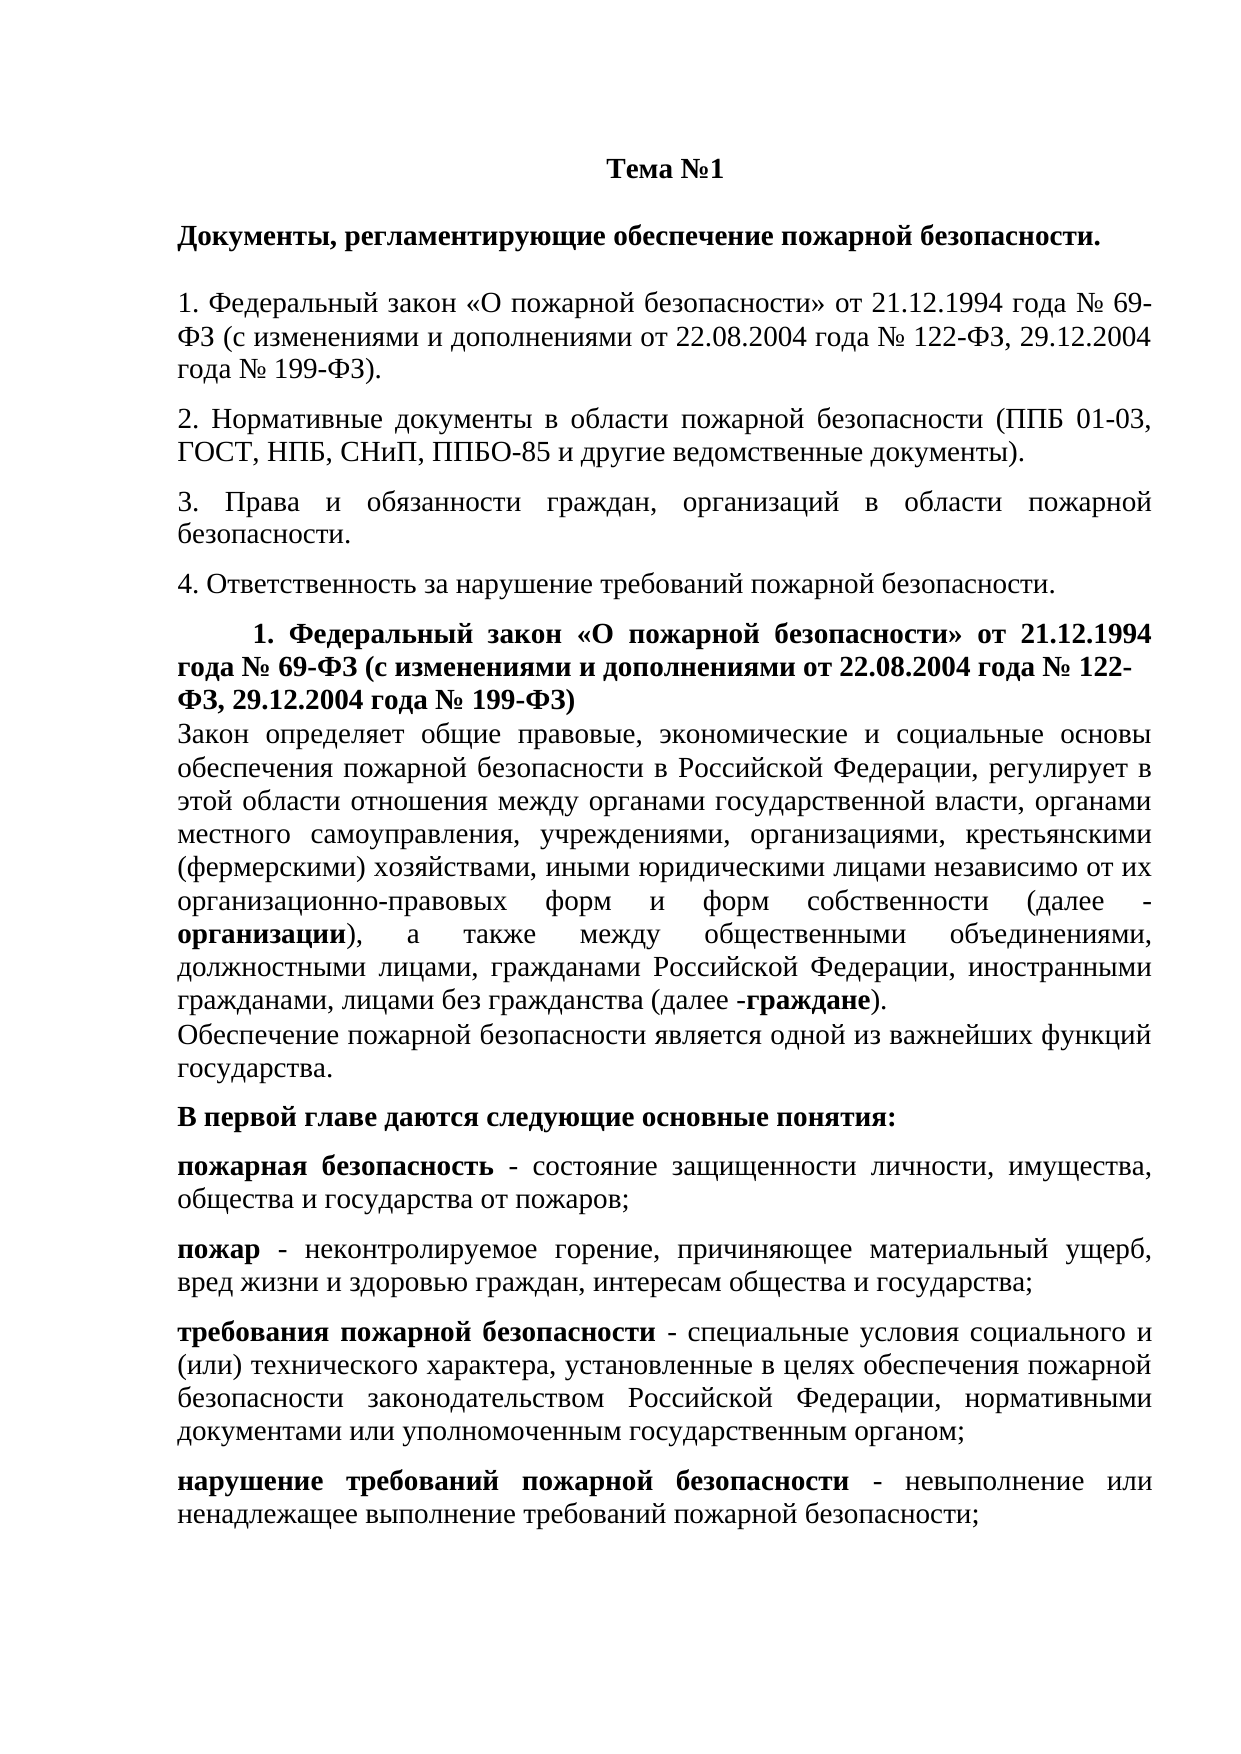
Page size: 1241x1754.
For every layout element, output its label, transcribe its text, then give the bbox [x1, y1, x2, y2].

text Закон определяет общие правовые, экономические и социальные основы обеспечения пожарной безопасности в Российской Федерации, регулирует в этой области отношения между органами государственной власти, органами местного самоуправления, учреждениями, организациями, крестьянскими (фермерскими) хозяйствами, иными юридическими лицами независимо от их организационно-правовых форм и форм собственности (далее - организации), а также между общественными объединениями, должностными лицами, гражданами Российской Федерации, иностранными гражданами, лицами без гражданства (далее -граждане). [177, 717, 1153, 1016]
text Обеспечение пожарной безопасности является одной из важнейших функций государства. [177, 1018, 1153, 1083]
list Федеральный закон «О пожарной безопасности» от 21.12.1994 года № 69-ФЗ (с изменениями и дополнениями от 22.08.2004 года № 122- [177, 617, 1153, 683]
list Федеральный закон «О пожарной безопасности» от 21.12.1994 года № 69-ФЗ (с изменениями и дополнениями от 22.08.2004 года № 122-ФЗ, 29.12.2004 года № 199-ФЗ). [177, 286, 1153, 385]
text требования пожарной безопасности - специальные условия социального и (или) технического характера, установленные в целях обеспечения пожарной безопасности законодательством Российской Федерации, нормативными документами или уполномоченным государственным органом; [177, 1315, 1153, 1447]
list Права и обязанности граждан, организаций в области пожарной безопасности. [177, 485, 1153, 550]
text пожарная безопасность - состояние защищенности личности, имущества, общества и государства от пожаров; [177, 1150, 1153, 1215]
text Тема №1 [606, 151, 1153, 185]
list Нормативные документы в области пожарной безопасности (ППБ 01-03, ГОСТ, НПБ, СНиП, ППБО-85 и другие ведомственные документы). [177, 402, 1153, 467]
text Документы, регламентирующие обеспечение пожарной безопасности. [177, 218, 1153, 252]
text нарушение требований пожарной безопасности - невыполнение или ненадлежащее выполнение требований пожарной безопасности; [177, 1464, 1153, 1529]
list Ответственность за нарушение требований пожарной безопасности. [177, 566, 1153, 600]
text В первой главе даются следующие основные понятия: [177, 1099, 1153, 1133]
text ФЗ, 29.12.2004 года № 199-ФЗ) [177, 683, 1153, 716]
text пожар - неконтролируемое горение, причиняющее материальный ущерб, вред жизни и здоровью граждан, интересам общества и государства; [177, 1233, 1153, 1298]
